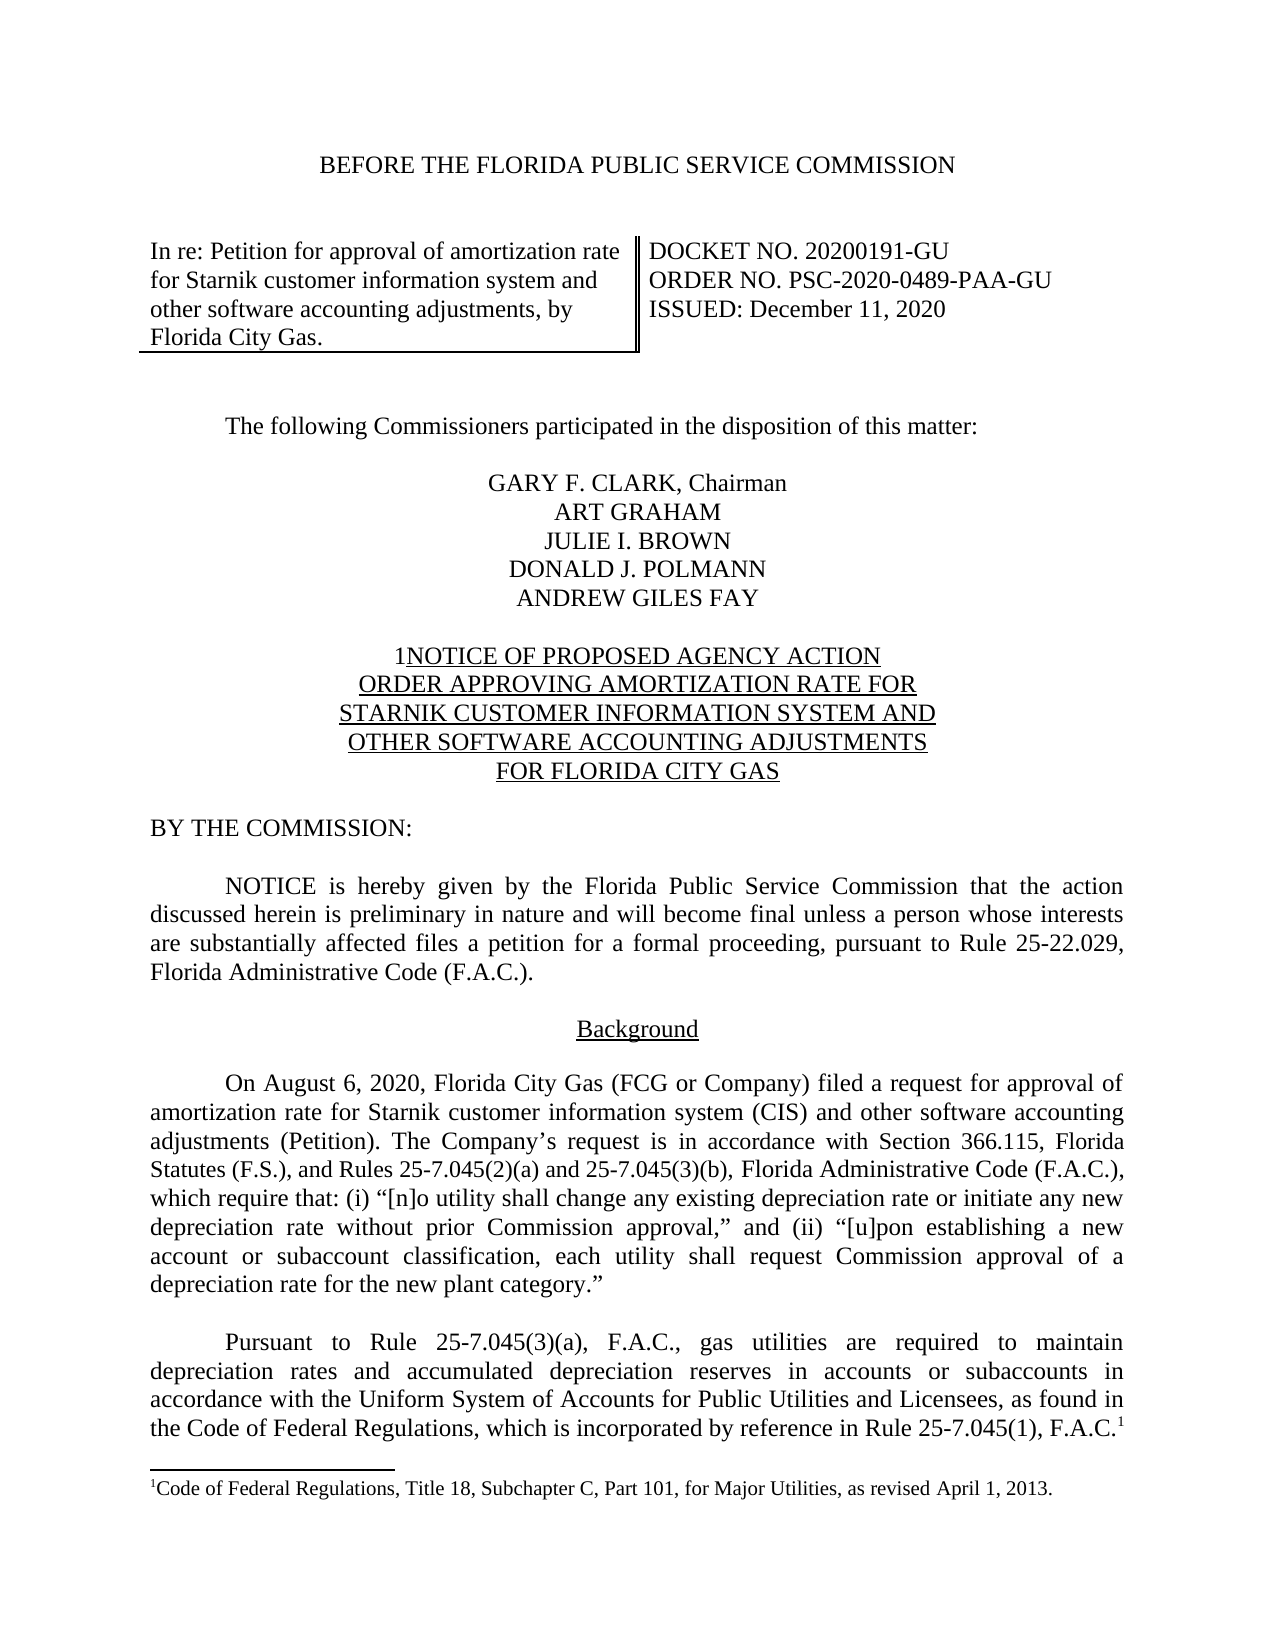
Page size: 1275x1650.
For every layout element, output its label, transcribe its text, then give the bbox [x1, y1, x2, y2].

table_header In re: Petition for approval of amortization rate for Starnik customer information system and other software accounting adjustments, by Florida City Gas. [139, 236, 635, 351]
text ART GRAHAM [150, 497, 1125, 526]
text OTHER SOFTWARE ACCOUNTING ADJUSTMENTS [150, 727, 1125, 756]
text BY THE COMMISSION: [150, 813, 1125, 842]
text NOTICE OF PROPOSED AGENCY ACTION [150, 641, 1125, 669]
text STARNIK CUSTOMER INFORMATION SYSTEM AND [150, 698, 1125, 727]
text JULIE I. BROWN [150, 526, 1125, 554]
text ORDER APPROVING AMORTIZATION RATE FOR [150, 669, 1125, 698]
text On August 6, 2020, Florida City Gas (FCG or Company) filed a request for approval of amortization rate for Starnik customer information system (CIS) and other software accounting adjustments (Petition). The Company’s request is in accordance with Section 366.115, Florida Statutes (F.S.), and Rules 25-7.045(2)(a) and 25-7.045(3)(b), Florida Administrative Code (F.A.C.), which require that: (i) “[n]o utility shall change any existing depreciation rate or initiate any new depreciation rate without prior Commission approval,” and (ii) “[u]pon establishing a new account or subaccount classification, each utility shall request Commission approval of a depreciation rate for the new plant category.” [150, 1068, 1125, 1298]
text GARY F. CLARK, Chairman [150, 468, 1125, 497]
text Background [150, 1014, 1125, 1043]
text FOR FLORIDA CITY GAS [150, 756, 1125, 784]
table_header DOCKET NO. 20200191-GU ORDER NO. PSC-2020-0489-PAA-GU ISSUED: December 11, 2020 [640, 236, 1136, 351]
text NOTICE is hereby given by the Florida Public Service Commission that the action discussed herein is preliminary in nature and will become final unless a person whose interests are substantially affected files a petition for a formal proceeding, pursuant to Rule 25-22.029, Florida Administrative Code (F.A.C.). [150, 871, 1125, 986]
text DONALD J. POLMANN [150, 554, 1125, 583]
text ANDREW GILES FAY [150, 583, 1125, 612]
text The following Commissioners participated in the disposition of this matter: [150, 411, 1125, 439]
text Pursuant to Rule 25-7.045(3)(a), F.A.C., gas utilities are required to maintain depreciation rates and accumulated depreciation reserves in accounts or subaccounts in accordance with the Uniform System of Accounts for Public Utilities and Licensees, as found in the Code of Federal Regulations, which is incorporated by reference in Rule 25-7.045(1), F.A.C. [150, 1327, 1125, 1442]
subtitle BEFORE THE FLORIDA PUBLIC SERVICE COMMISSION [150, 150, 1125, 179]
